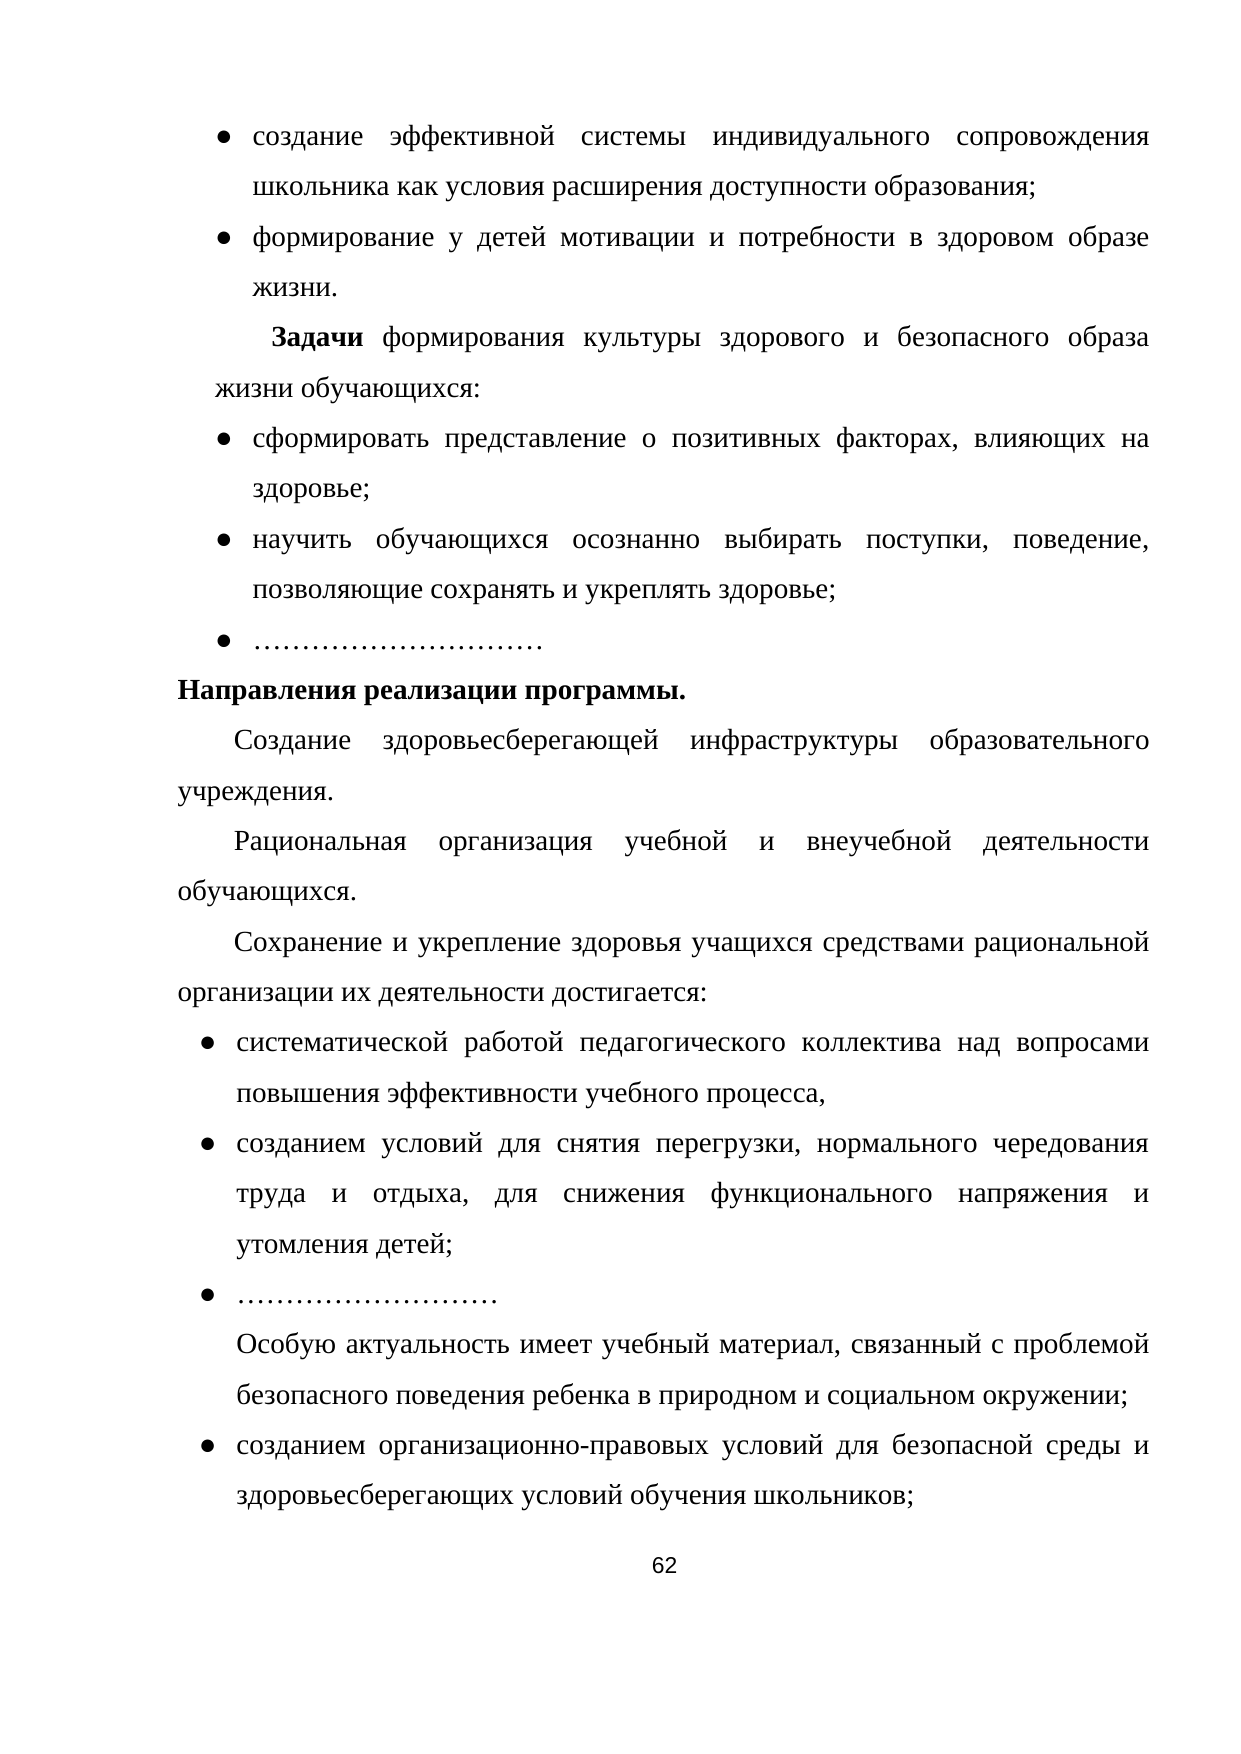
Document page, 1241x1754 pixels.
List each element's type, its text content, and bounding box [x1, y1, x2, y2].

text Задачи формирования культуры здорового и безопасного образа жизни обучающихся: [215, 319, 1150, 403]
list сформировать представление о позитивных факторах, влияющих на здоровье; [215, 420, 1150, 504]
list научить обучающихся осознанно выбирать поступки, поведение, позволяющие сохранять и укреплять здоровье; [215, 521, 1150, 605]
list созданием условий для снятия перегрузки, нормального чередования труда и отдыха, для снижения функционального напряжения и утомления детей; [199, 1125, 1150, 1259]
text Особую актуальность имеет учебный материал, связанный с проблемой безопасного поведения ребенка в природном и социальном окружении; [236, 1326, 1150, 1410]
list создание эффективной системы индивидуального сопровождения школьника как условия расширения доступности образования; [215, 118, 1150, 202]
text Создание здоровьесберегающей инфраструктуры образовательного учреждения. [177, 722, 1150, 806]
list созданием организационно-правовых условий для безопасной среды и здоровьесберегающих условий обучения школьников; [199, 1427, 1150, 1511]
text Рациональная организация учебной и внеучебной деятельности обучающихся. [177, 823, 1150, 907]
list ……………………… [199, 1276, 1150, 1310]
list ………………………… [215, 622, 1150, 655]
list систематической работой педагогического коллектива над вопросами повышения эффективности учебного процесса, [199, 1024, 1150, 1108]
text Сохранение и укрепление здоровья учащихся средствами рациональной организации их деятельности достигается: [177, 924, 1150, 1007]
list формирование у детей мотивации и потребности в здоровом образе жизни. [215, 219, 1150, 303]
text Направления реализации программы. [177, 672, 1150, 706]
